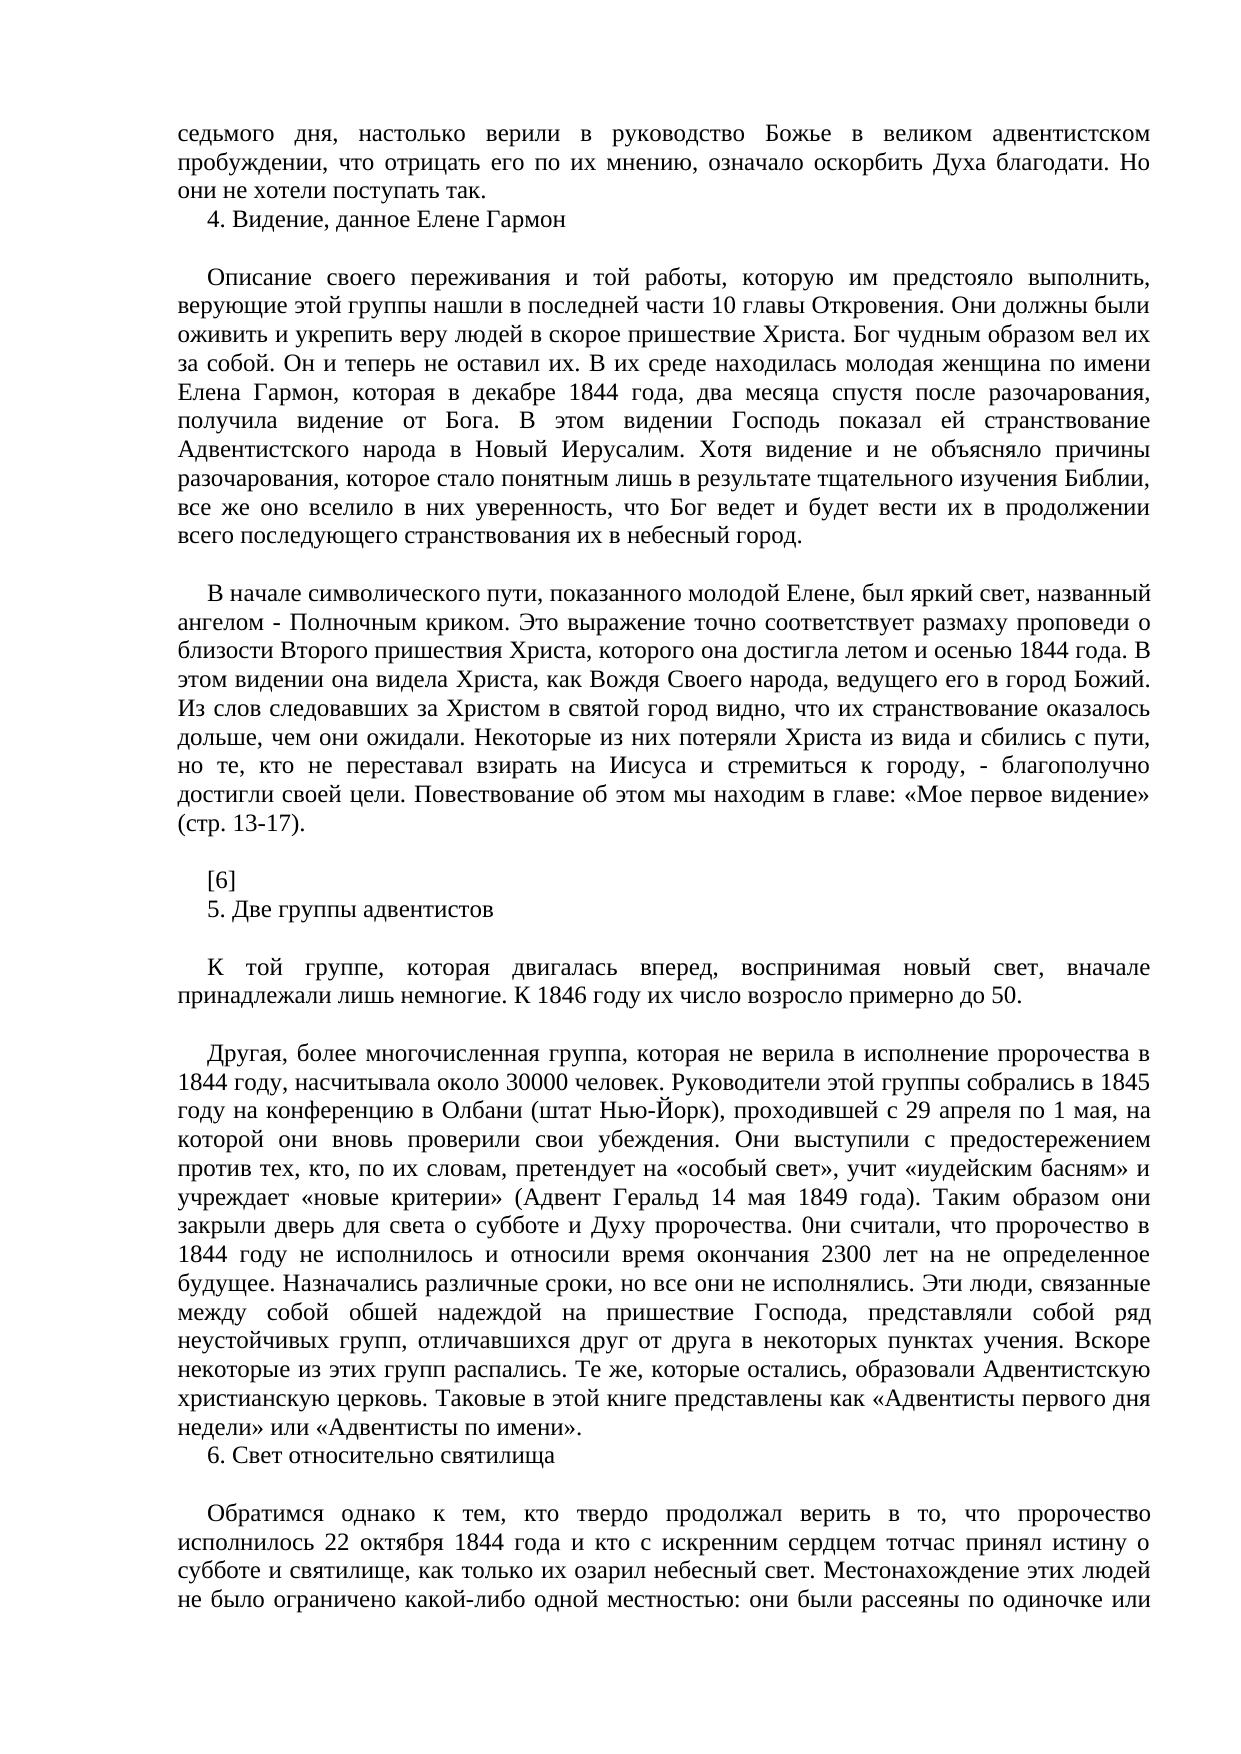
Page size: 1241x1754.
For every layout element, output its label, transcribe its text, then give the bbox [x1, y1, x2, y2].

text В начале символического пути, показанного молодой Елене, был яркий свет, названный ангелом - Полночным криком. Это выражение точно соответствует размаху проповеди о близости Второго пришествия Христа, которого она достигла летом и осенью 1844 года. В этом видении она видела Христа, как Вождя Своего народа, ведущего его в город Божий. Из слов следовавших за Христом в святой город видно, что их странствование оказалось дольше, чем они ожидали. Некоторые из них потеряли Христа из вида и сбились с пути, но те, кто не переставал взирать на Иисуса и стремиться к городу, - благополучно достигли своей цели. Повествование об этом мы находим в главе: «Мое первое видение» (стр. 13-17). [177, 578, 1152, 837]
text 4. Видение, данное Елене Гармон [177, 204, 1152, 233]
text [177, 1498, 1152, 1613]
text Описание своего переживания и той работы, которую им предстояло выполнить, верующие этой группы нашли в последней части 10 главы Откровения. Они должны были оживить и укрепить веру людей в скорое пришествие Христа. Бог чудным образом вел их за собой. Он и теперь не оставил их. В их среде находилась молодая женщина по имени Елена Гармон, которая в декабре 1844 года, два месяца спустя после разочарования, получила видение от Бога. В этом видении Господь показал ей странствование Адвентистского народа в Новый Иерусалим. Хотя видение и не объясняло причины разочарования, которое стало понятным лишь в результате тщательного изучения Библии, все же оно вселило в них уверенность, что Бог ведет и будет вести их в продолжении всего последующего странствования их в небесный город. [177, 262, 1152, 549]
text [177, 118, 1152, 204]
text 5. Две группы адвентистов [177, 894, 1152, 923]
text 6. Свет относительно святилища [177, 1441, 1152, 1469]
text [6] [177, 866, 1152, 894]
text К той группе, которая двигалась вперед, воспринимая новый свет, вначале принадлежали лишь немногие. К 1846 году их число возросло примерно до 50. [177, 952, 1152, 1009]
text Другая, более многочисленная группа, которая не верила в исполнение пророчества в 1844 году, насчитывала около 30000 человек. Руководители этой группы собрались в 1845 году на конференцию в Олбани (штат Нью-Йорк), проходившей с 29 апреля по 1 мая, на которой они вновь проверили свои убеждения. Они выступили с предостережением против тех, кто, по их словам, претендует на «особый свет», учит «иудейским басням» и учреждает «новые критерии» (Адвент Геральд 14 мая 1849 года). Таким образом они закрыли дверь для света о субботе и Духу пророчества. 0ни считали, что пророчество в 1844 году не исполнилось и относили время окончания 2300 лет на не определенное будущее. Назначались различные сроки, но все они не исполнялись. Эти люди, связанные между собой обшей надеждой на пришествие Господа, представляли собой ряд неустойчивых групп, отличавшихся друг от друга в некоторых пунктах учения. Вскоре некоторые из этих групп распались. Те же, которые остались, образовали Адвентистскую христианскую церковь. Таковые в этой книге представлены как «Адвентисты первого дня недели» или «Адвентисты по имени». [177, 1038, 1152, 1441]
